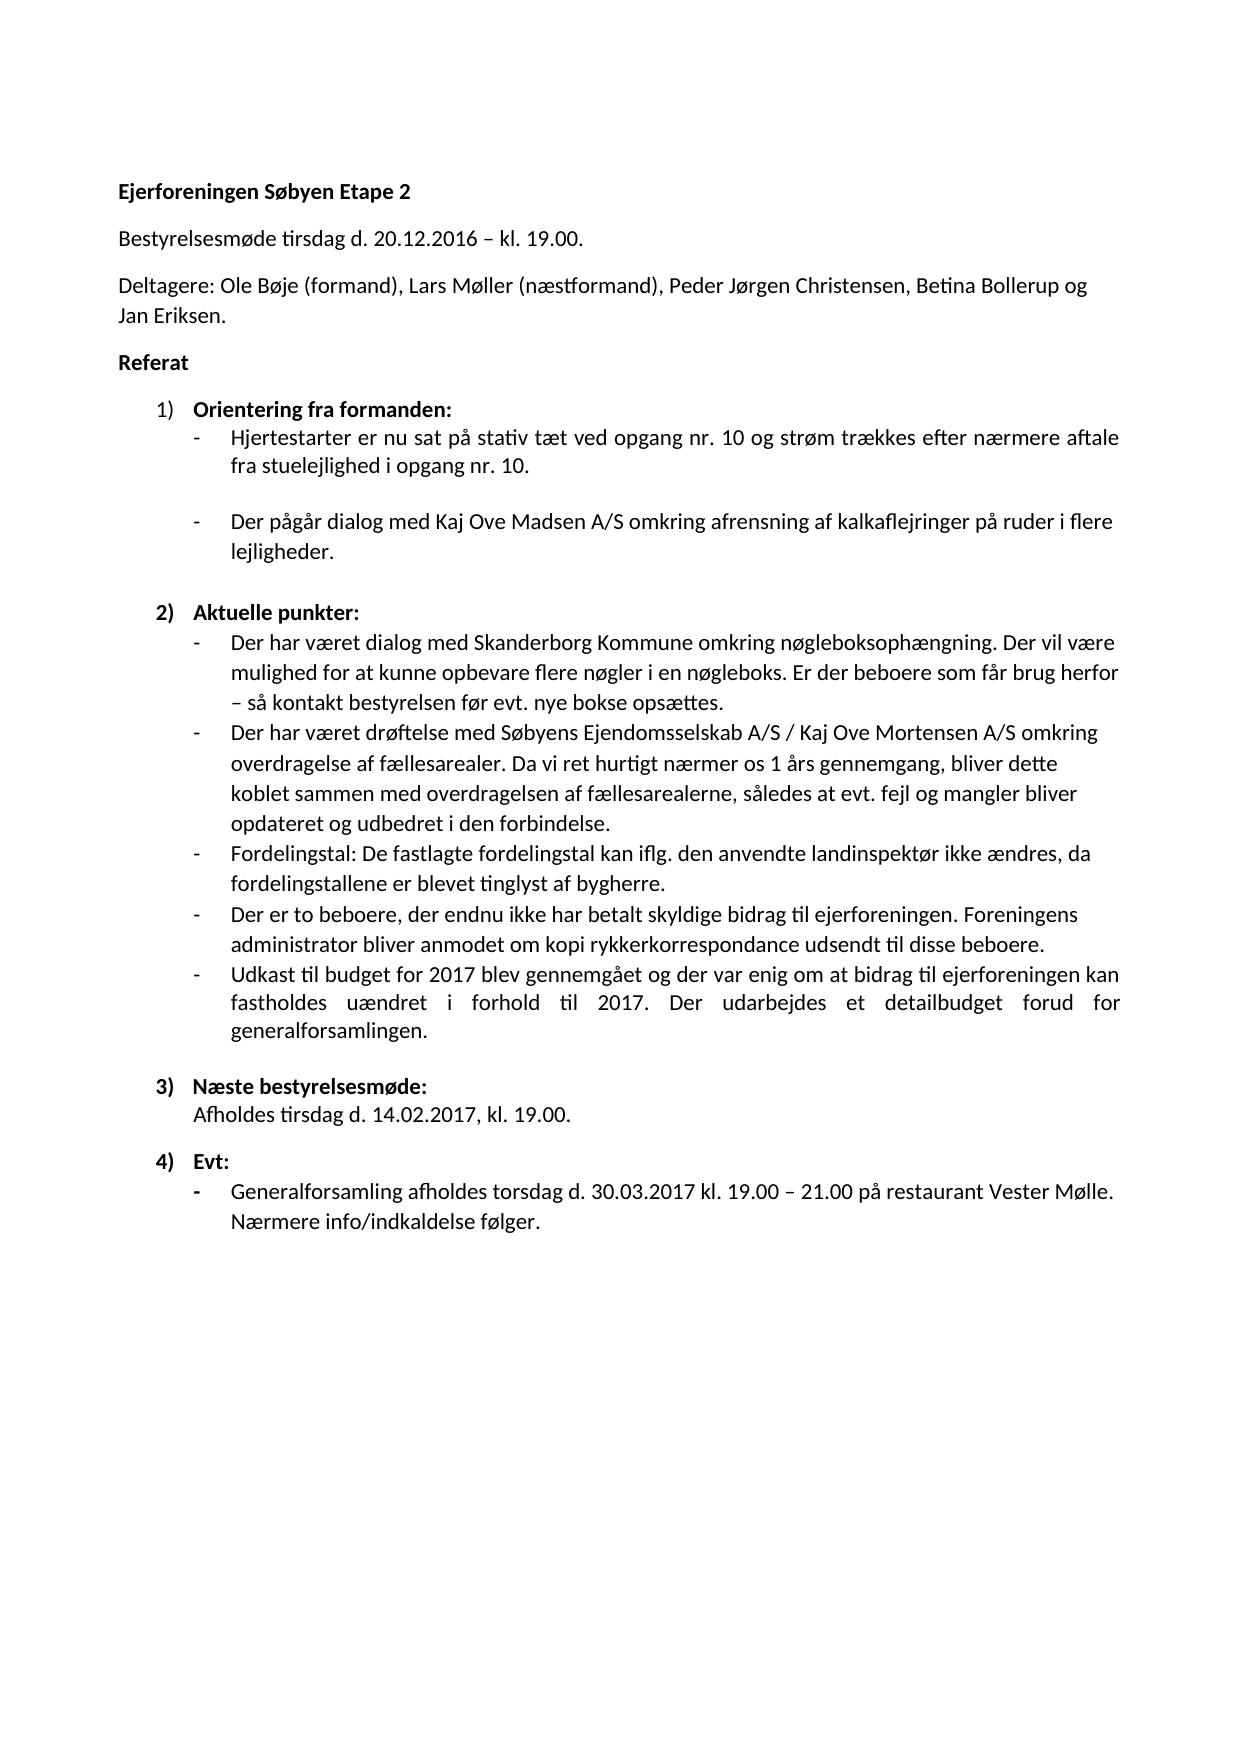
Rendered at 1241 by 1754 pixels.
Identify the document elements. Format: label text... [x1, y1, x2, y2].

text Bestyrelsesmøde tirsdag d. 20.12.2016 – kl. 19.00. [118, 224, 1122, 252]
list Næste bestyrelsesmøde: [155, 1072, 1122, 1100]
list Generalforsamling afholdes torsdag d. 30.03.2017 kl. 19.00 – 21.00 på restaurant Vester Mølle. Nærmere info/indkaldelse følger. [193, 1177, 1122, 1236]
list Aktuelle punkter: [156, 598, 1122, 626]
list Der har været drøftelse med Søbyens Ejendomsselskab A/S / Kaj Ove Mortensen A/S omkring overdragelse af fællesarealer. Da vi ret hurtigt nærmer os 1 års gennemgang, bliver dette koblet sammen med overdragelsen af fællesarealerne, således at evt. fejl og mangler bliver opdateret og udbedret i den forbindelse. [193, 718, 1122, 837]
list Udkast til budget for 2017 blev gennemgået og der var enig om at bidrag til ejerforeningen kan fastholdes uændret i forhold til 2017. Der udarbejdes et detailbudget forud for generalforsamlingen. [193, 960, 1122, 1044]
text Ejerforeningen Søbyen Etape 2 [118, 177, 1122, 205]
text Afholdes tirsdag d. 14.02.2017, kl. 19.00. [193, 1100, 1122, 1128]
list Der har været dialog med Skanderborg Kommune omkring nøgleboksophængning. Der vil være mulighed for at kunne opbevare flere nøgler i en nøgleboks. Er der beboere som får brug herfor – så kontakt bestyrelsen før evt. nye bokse opsættes. [193, 628, 1122, 716]
list Der pågår dialog med Kaj Ove Madsen A/S omkring afrensning af kalkaflejringer på ruder i flere lejligheder. [193, 507, 1122, 565]
list Fordelingstal: De fastlagte fordelingstal kan iflg. den anvendte landinspektør ikke ændres, da fordelingstallene er blevet tinglyst af bygherre. [193, 839, 1122, 897]
list Hjertestarter er nu sat på stativ tæt ved opgang nr. 10 og strøm trækkes efter nærmere aftale fra stuelejlighed i opgang nr. 10. [193, 423, 1122, 479]
text Referat [118, 348, 1122, 376]
text Deltagere: Ole Bøje (formand), Lars Møller (næstformand), Peder Jørgen Christensen, Betina Bollerup og Jan Eriksen. [118, 271, 1122, 329]
list Der er to beboere, der endnu ikke har betalt skyldige bidrag til ejerforeningen. Foreningens administrator bliver anmodet om kopi rykkerkorrespondance udsendt til disse beboere. [193, 900, 1122, 958]
list Orientering fra formanden: [156, 395, 1122, 423]
list Evt: [156, 1147, 1122, 1175]
